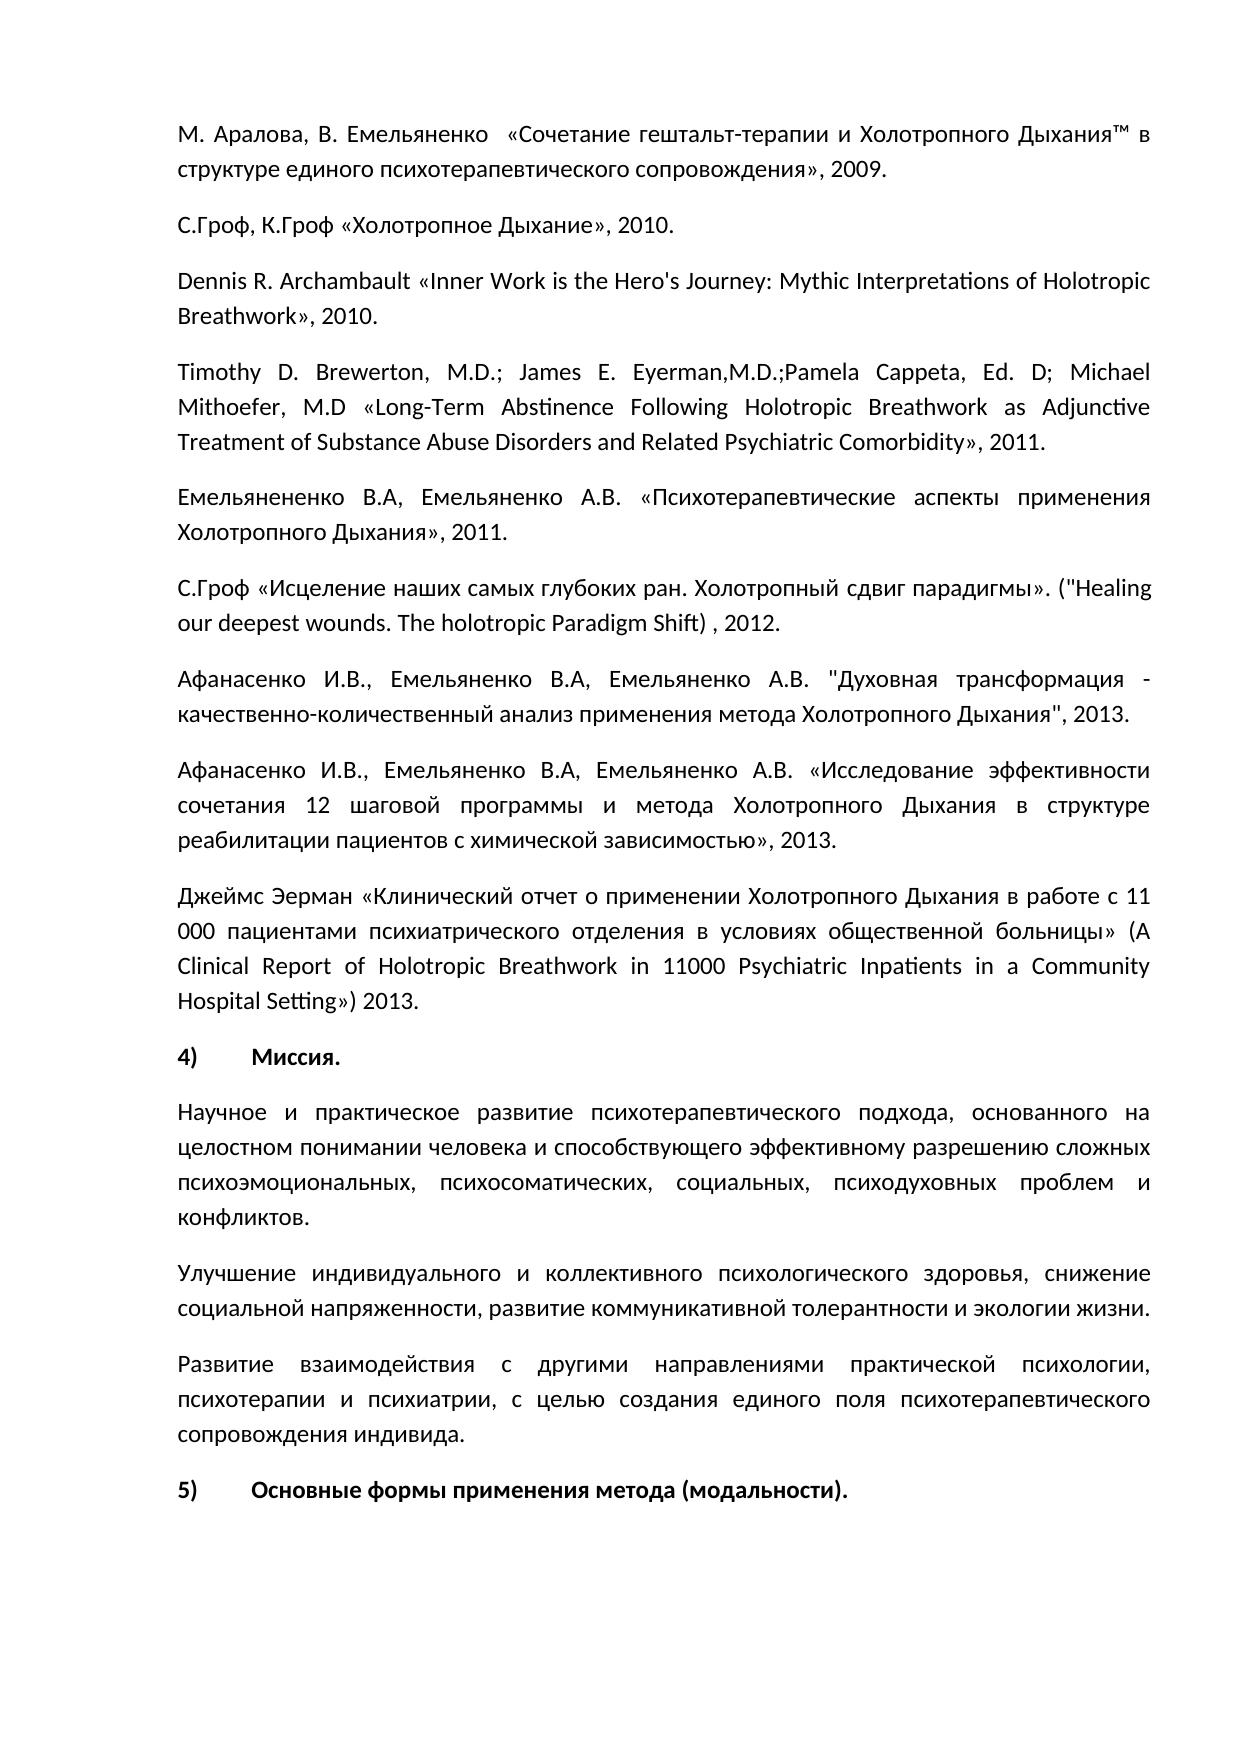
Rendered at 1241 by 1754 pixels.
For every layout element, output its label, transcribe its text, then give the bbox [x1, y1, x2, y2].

text Развитие взаимодействия с другими направлениями практической психологии, психотерапии и психиатрии, с целью создания единого поля психотерапевтического сопровождения индивида. [177, 1348, 1152, 1449]
text С.Гроф «Исцеление наших самых глубоких ран. Холотропный сдвиг парадигмы». ("Healing our deepest wounds. The holotropic Paradigm Shift) , 2012. [177, 572, 1152, 638]
text Джеймс Эерман «Клинический отчет о применении Холотропного Дыхания в работе с 11 000 пациентами психиатрического отделения в условиях общественной больницы» (A Clinical Report of Holotropic Breathwork in 11000 Psychiatric Inpatients in a Community Hospital Setting») 2013. [177, 880, 1152, 1015]
text Timothy D. Brewerton, M.D.; James E. Eyerman,M.D.;Pamela Cappeta, Ed. D; Michael Mithoefer, M.D «Long-Term Abstinence Following Holotropic Breathwork as Adjunctive Treatment of Substance Abuse Disorders and Related Psychiatric Comorbidity», 2011. [177, 356, 1152, 456]
text Научное и практическое развитие психотерапевтического подхода, основанного на целостном понимании человека и способствующего эффективному разрешению сложных психоэмоциональных, психосоматических, социальных, психодуховных проблем и конфликтов. [177, 1096, 1152, 1232]
text Афанасенко И.В., Емельяненко В.А, Емельяненко А.В. «Исследование эффективности сочетания 12 шаговой программы и метода Холотропного Дыхания в структуре реабилитации пациентов с химической зависимостью», 2013. [177, 754, 1152, 854]
text М. Аралова, В. Емельяненко «Сочетание гештальт-терапии и Холотропного Дыхания™ в структуре единого психотерапевтического сопровождения», 2009. [177, 118, 1152, 184]
text Емельянененко В.А, Емельяненко А.В. «Психотерапевтические аспекты применения Холотропного Дыхания», 2011. [177, 481, 1152, 547]
text 4) Миссия. [177, 1041, 1152, 1071]
text С.Гроф, К.Гроф «Холотропное Дыхание», 2010. [177, 209, 1152, 239]
text Улучшение индивидуального и коллективного психологического здоровья, снижение социальной напряженности, развитие коммуникативной толерантности и экологии жизни. [177, 1257, 1152, 1323]
text Афанасенко И.В., Емельяненко В.А, Емельяненко А.В. "Духовная трансформация - качественно-количественный анализ применения метода Холотропного Дыхания", 2013. [177, 663, 1152, 729]
text 5) Основные формы применения метода (модальности). [177, 1474, 1152, 1504]
text Dennis R. Archambault «Inner Work is the Hero's Journey: Mythic Interpretations of Holotropic Breathwork», 2010. [177, 265, 1152, 330]
